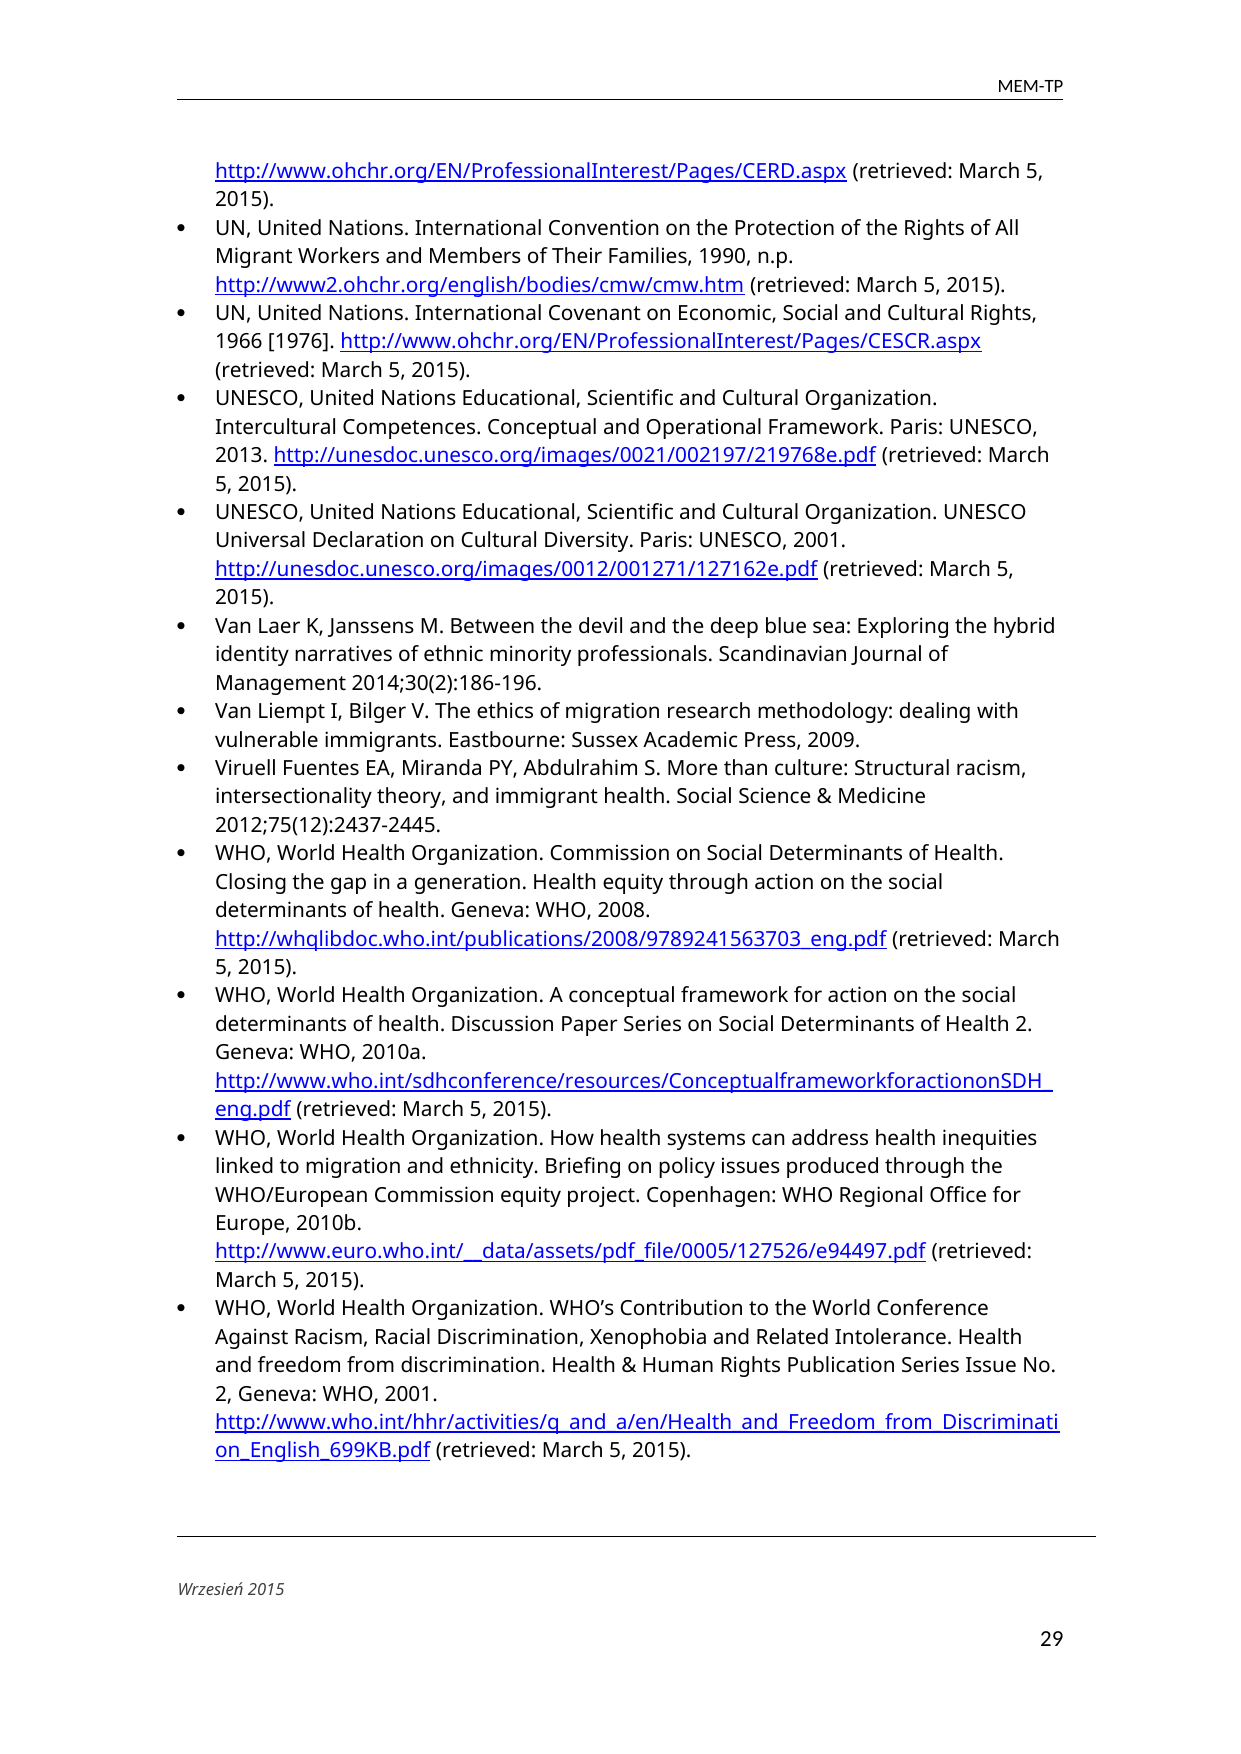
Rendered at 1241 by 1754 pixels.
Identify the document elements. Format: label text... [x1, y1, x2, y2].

list WHO, World Health Organization. WHO’s Contribution to the World Conference Against Racism, Racial Discrimination, Xenophobia and Related Intolerance. Health and freedom from discrimination. Health & Human Rights Publication Series Issue No. 2, Geneva: WHO, 2001. http://www.who.int/hhr/activities/q_and_a/en/Health_and_Freedom_from_Discrimination_English_699KB.pdf (retrieved: March 5, 2015). [177, 1293, 1063, 1464]
list Viruell Fuentes EA, Miranda PY, Abdulrahim S. More than culture: Structural racism, intersectionality theory, and immigrant health. Social Science & Medicine 2012;75(12):2437-2445. [177, 753, 1063, 838]
list WHO, World Health Organization. Commission on Social Determinants of Health. Closing the gap in a generation. Health equity through action on the social determinants of health. Geneva: WHO, 2008. http://whqlibdoc.who.int/publications/2008/9789241563703_eng.pdf (retrieved: March 5, 2015). [177, 838, 1063, 981]
list Van Laer K, Janssens M. Between the devil and the deep blue sea: Exploring the hybrid identity narratives of ethnic minority professionals. Scandinavian Journal of Management 2014;30(2):186-196. [177, 611, 1063, 696]
list WHO, World Health Organization. How health systems can address health inequities linked to migration and ethnicity. Briefing on policy issues produced through the WHO/European Commission equity project. Copenhagen: WHO Regional Office for Europe, 2010b. http://www.euro.who.int/__data/assets/pdf_file/0005/127526/e94497.pdf (retrieved: March 5, 2015). [177, 1123, 1063, 1293]
list Van Liempt I, Bilger V. The ethics of migration research methodology: dealing with vulnerable immigrants. Eastbourne: Sussex Academic Press, 2009. [177, 696, 1063, 753]
list UNESCO, United Nations Educational, Scientific and Cultural Organization. UNESCO Universal Declaration on Cultural Diversity. Paris: UNESCO, 2001. http://unesdoc.unesco.org/images/0012/001271/127162e.pdf (retrieved: March 5, 2015). [177, 497, 1063, 611]
list UN, United Nations. International Covenant on Economic, Social and Cultural Rights, 1966 [1976]. http://www.ohchr.org/EN/ProfessionalInterest/Pages/CESCR.aspx (retrieved: March 5, 2015). [177, 298, 1063, 383]
list WHO, World Health Organization. A conceptual framework for action on the social determinants of health. Discussion Paper Series on Social Determinants of Health 2. Geneva: WHO, 2010a. http://www.who.int/sdhconference/resources/ConceptualframeworkforactiononSDH_eng.pdf (retrieved: March 5, 2015). [177, 981, 1063, 1123]
list UN, United Nations. International Convention on the Protection of the Rights of All Migrant Workers and Members of Their Families, 1990, n.p. http://www2.ohchr.org/english/bodies/cmw/cmw.htm (retrieved: March 5, 2015). [177, 213, 1063, 298]
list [177, 156, 1063, 213]
list UNESCO, United Nations Educational, Scientific and Cultural Organization. Intercultural Competences. Conceptual and Operational Framework. Paris: UNESCO, 2013. http://unesdoc.unesco.org/images/0021/002197/219768e.pdf (retrieved: March 5, 2015). [177, 383, 1063, 497]
